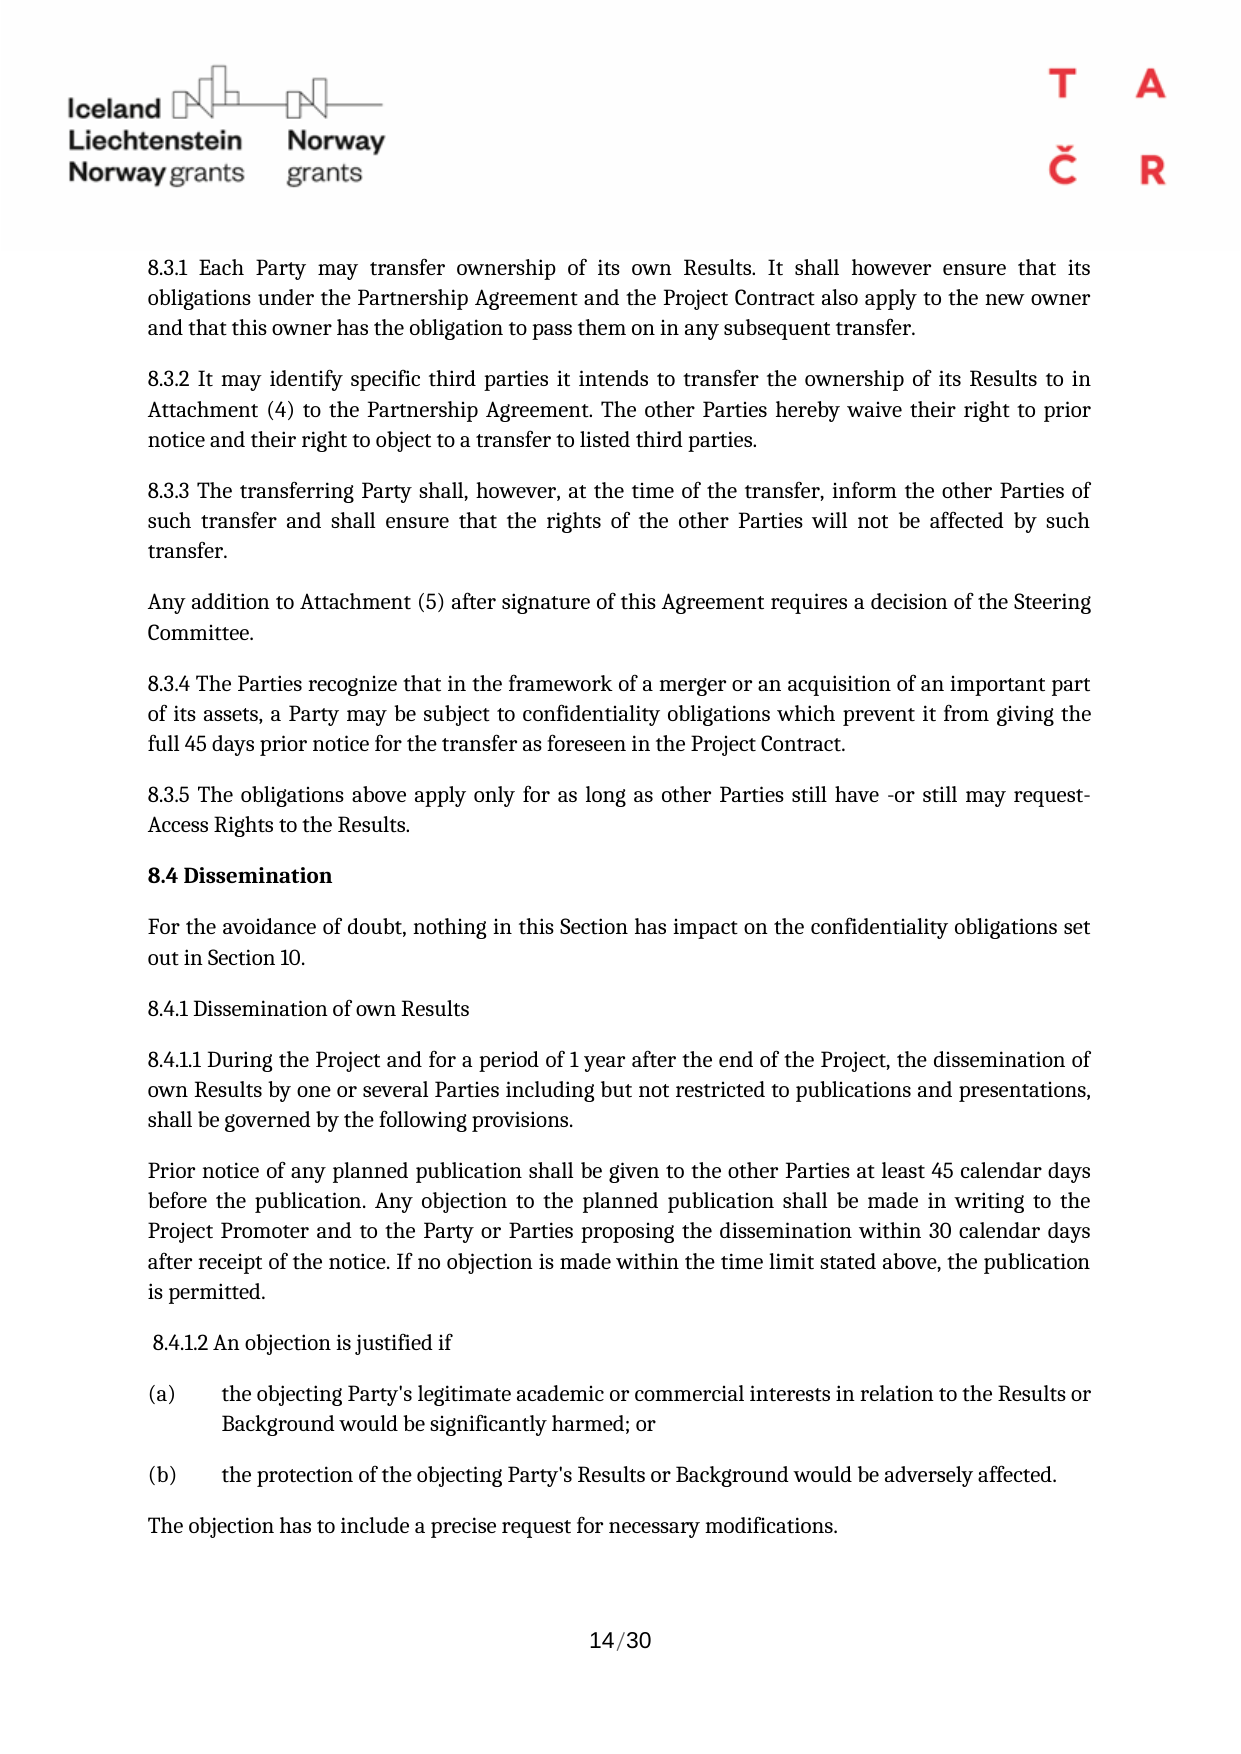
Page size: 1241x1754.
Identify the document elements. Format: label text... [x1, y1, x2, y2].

text 8.3.4 The Parties recognize that in the framework of a merger or an acquisition of an important part of its assets, a Party may be subject to confidentiality obligations which prevent it from giving the full 45 days prior notice for the transfer as foreseen in the Project Contract. [148, 670, 1092, 757]
text For the avoidance of doubt, nothing in this Section has impact on the confidentiality obligations set out in Section 10. [148, 914, 1092, 971]
text 8.3.5 The obligations above apply only for as long as other Parties still have -or still may request- Access Rights to the Results. [148, 782, 1092, 838]
text 8.4.1.2 An objection is justified if [148, 1330, 1092, 1356]
text Prior notice of any planned publication shall be given to the other Parties at least 45 calendar days before the publication. Any objection to the planned publication shall be made in writing to the Project Promoter and to the Party or Parties proposing the dissemination within 30 calendar days after receipt of the notice. If no objection is made within the time limit stated above, the publication is permitted. [148, 1158, 1092, 1305]
text (a) the objecting Party's legitimate academic or commercial interests in relation to the Results or Background would be significantly harmed; or [148, 1381, 1092, 1437]
text 8.3.1 Each Party may transfer ownership of its own Results. It shall however ensure that its obligations under the Partnership Agreement and the Project Contract also apply to the new owner and that this owner has the obligation to pass them on in any subsequent transfer. [148, 148, 1092, 341]
text 8.4.1 Dissemination of own Results [148, 995, 1092, 1022]
text (b) the protection of the objecting Party's Results or Background would be adversely affected. [148, 1462, 1092, 1488]
text 8.3.2 It may identify specific third parties it intends to transfer the ownership of its Results to in Attachment (4) to the Partnership Agreement. The other Parties hereby waive their right to prior notice and their right to object to a transfer to listed third parties. [148, 366, 1092, 453]
text The objection has to include a precise request for necessary modifications. [148, 1513, 1092, 1539]
text 8.4 Dissemination [148, 863, 1092, 889]
picture [0, 0, 1240, 251]
text 8.4.1.1 During the Project and for a period of 1 year after the end of the Project, the dissemination of own Results by one or several Parties including but not restricted to publications and presentations, shall be governed by the following provisions. [148, 1046, 1092, 1133]
text Any addition to Attachment (5) after signature of this Agreement requires a decision of the Steering Committee. [148, 589, 1092, 646]
text 8.3.3 The transferring Party shall, however, at the time of the transfer, inform the other Parties of such transfer and shall ensure that the rights of the other Parties will not be affected by such transfer. [148, 478, 1092, 564]
